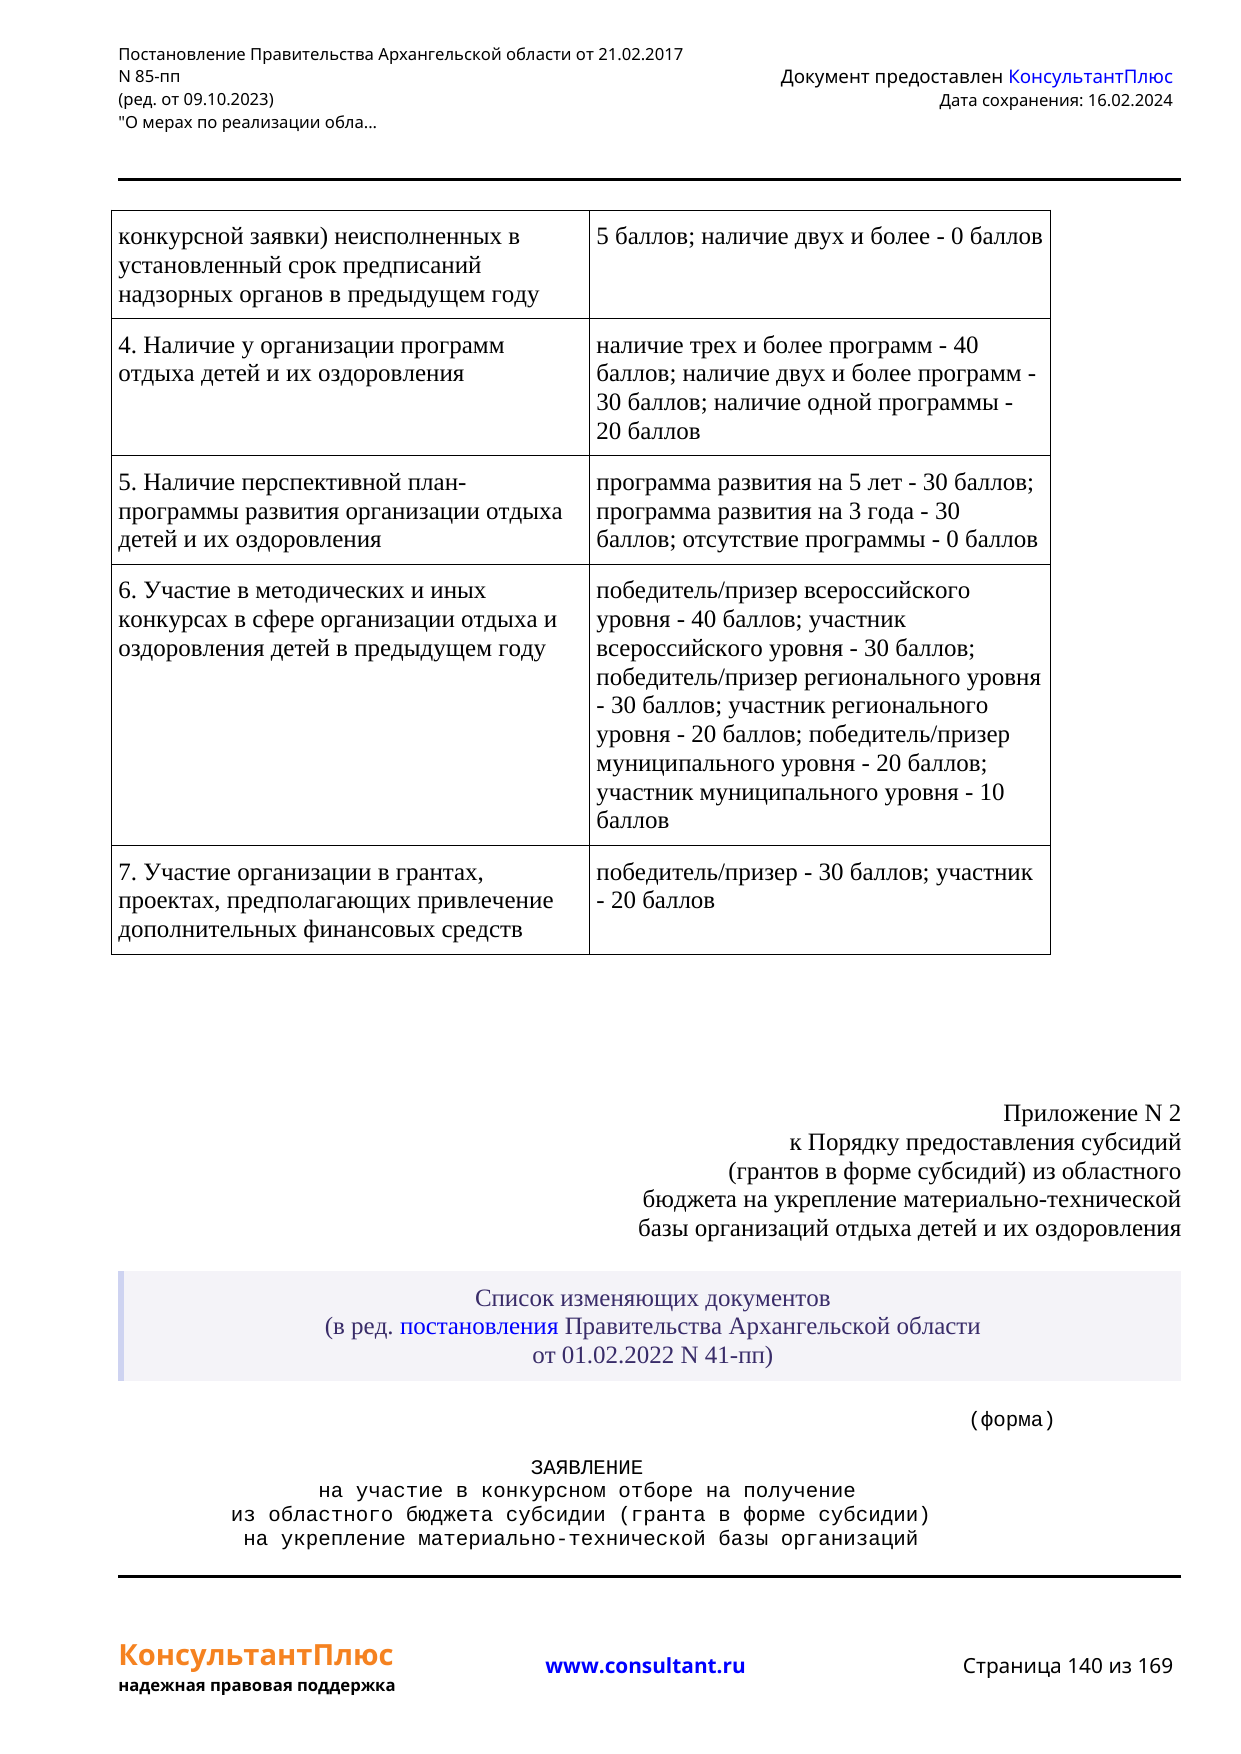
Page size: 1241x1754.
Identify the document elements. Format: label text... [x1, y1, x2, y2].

text ЗАЯВЛЕНИЕ [118, 1457, 1181, 1480]
text (грантов в форме субсидий) из областного [118, 1156, 1181, 1184]
text к Порядку предоставления субсидий [118, 1127, 1181, 1156]
text базы организаций отдыха детей и их оздоровления [118, 1213, 1181, 1242]
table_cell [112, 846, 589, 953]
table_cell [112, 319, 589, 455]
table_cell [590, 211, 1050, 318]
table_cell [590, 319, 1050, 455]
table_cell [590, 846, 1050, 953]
text (форма) [118, 1409, 1181, 1433]
text Приложение N 2 [118, 1098, 1181, 1127]
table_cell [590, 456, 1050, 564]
text на участие в конкурсном отборе на получение [118, 1480, 1181, 1504]
text на укрепление материально-технической базы организаций [118, 1528, 1181, 1551]
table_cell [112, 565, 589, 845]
text из областного бюджета субсидии (гранта в форме субсидии) [118, 1504, 1181, 1528]
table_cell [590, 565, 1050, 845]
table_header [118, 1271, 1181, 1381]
text бюджета на укрепление материально-технической [118, 1184, 1181, 1213]
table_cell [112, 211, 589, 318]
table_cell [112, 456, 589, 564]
